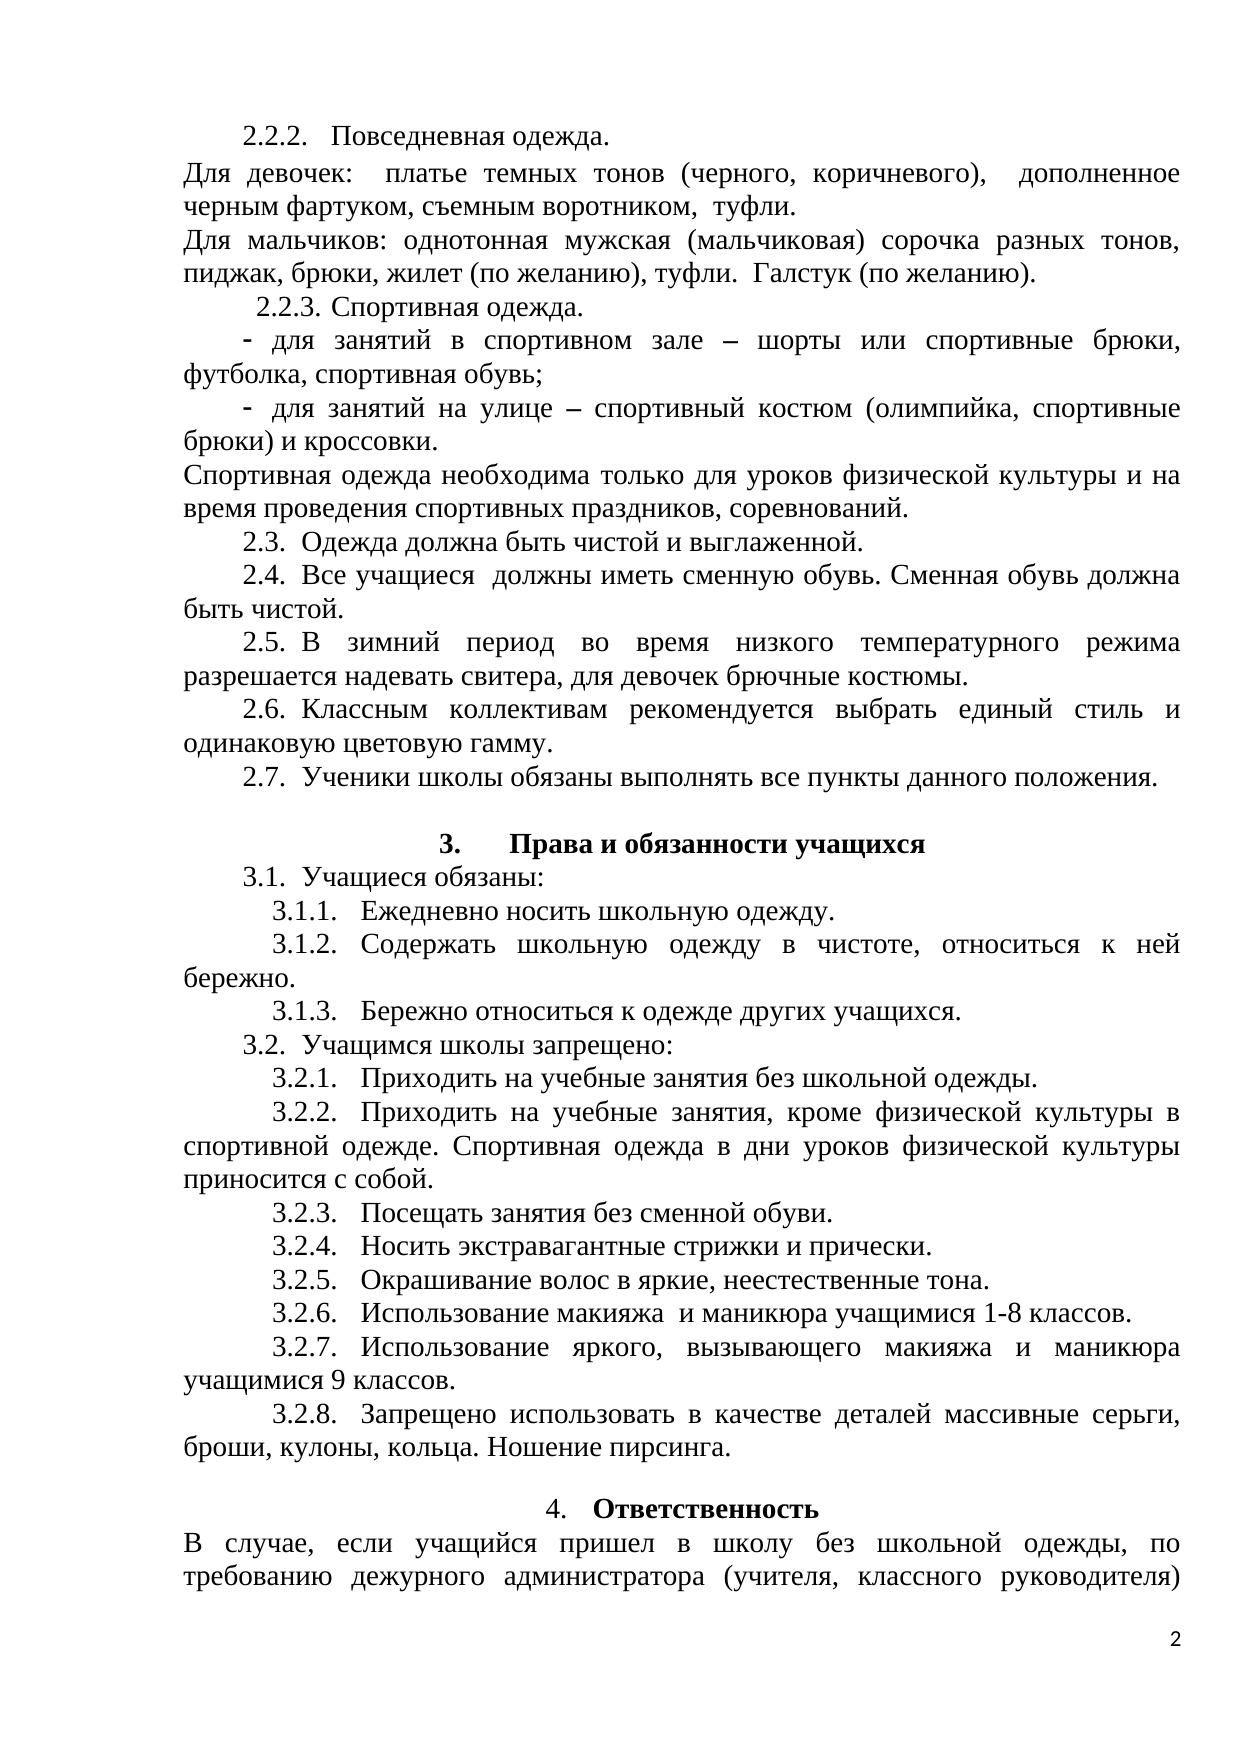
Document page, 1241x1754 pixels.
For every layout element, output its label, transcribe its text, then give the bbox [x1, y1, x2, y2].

list Ежедневно носить школьную одежду. [183, 893, 1181, 926]
list В зимний период во время низкого температурного режима разрешается надевать свитера, для девочек брючные костюмы. [183, 624, 1181, 692]
list Приходить на учебные занятия без школьной одежды. [183, 1061, 1181, 1094]
list Одежда должна быть чистой и выглаженной. [183, 524, 1181, 557]
text Спортивная одежда необходима только для уроков физической культуры и на время проведения спортивных праздников, соревнований. [183, 457, 1181, 524]
list Учащиеся обязаны: [183, 859, 1181, 893]
list для занятий в спортивном зале – шорты или спортивные брюки, футболка, спортивная обувь; [183, 322, 1181, 390]
list Носить экстравагантные стрижки и прически. [183, 1228, 1181, 1262]
list Учащимся школы запрещено: [183, 1027, 1181, 1061]
list Окрашивание волос в яркие, неестественные тона. [183, 1262, 1181, 1295]
list Бережно относиться к одежде других учащихся. [213, 993, 1181, 1027]
list Все учащиеся должны иметь сменную обувь. Сменная обувь должна быть чистой. [183, 557, 1181, 624]
text Для девочек: платье темных тонов (черного, коричневого), дополненное черным фартуком, съемным воротником, туфли. [183, 155, 1181, 222]
list Приходить на учебные занятия, кроме физической культуры в спортивной одежде. Спортивная одежда в дни уроков физической культуры приносится с собой. [183, 1094, 1181, 1195]
list для занятий на улице – спортивный костюм (олимпийка, спортивные брюки) и кроссовки. [183, 390, 1181, 457]
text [183, 1525, 1181, 1592]
list Ученики школы обязаны выполнять все пункты данного положения. [183, 759, 1181, 792]
list Использование макияжа и маникюра учащимися 1-8 классов. [183, 1295, 1181, 1329]
list Запрещено использовать в качестве деталей массивные серьги, броши, кулоны, кольца. Ношение пирсинга. [183, 1396, 1181, 1463]
list Права и обязанности учащихся [183, 826, 1181, 859]
list Содержать школьную одежду в чистоте, относиться к ней бережно. [183, 926, 1181, 993]
list Повседневная одежда. [242, 118, 1181, 152]
text Для мальчиков: однотонная мужская (мальчиковая) сорочка разных тонов, пиджак, брюки, жилет (по желанию), туфли. Галстук (по желанию). [183, 222, 1181, 289]
list Классным коллективам рекомендуется выбрать единый стиль и одинаковую цветовую гамму. [183, 692, 1181, 759]
list Посещать занятия без сменной обуви. [183, 1195, 1181, 1228]
list Ответственность [183, 1491, 1181, 1525]
list Использование яркого, вызывающего макияжа и маникюра учащимися 9 классов. [183, 1329, 1181, 1396]
list Спортивная одежда. [256, 289, 1181, 322]
